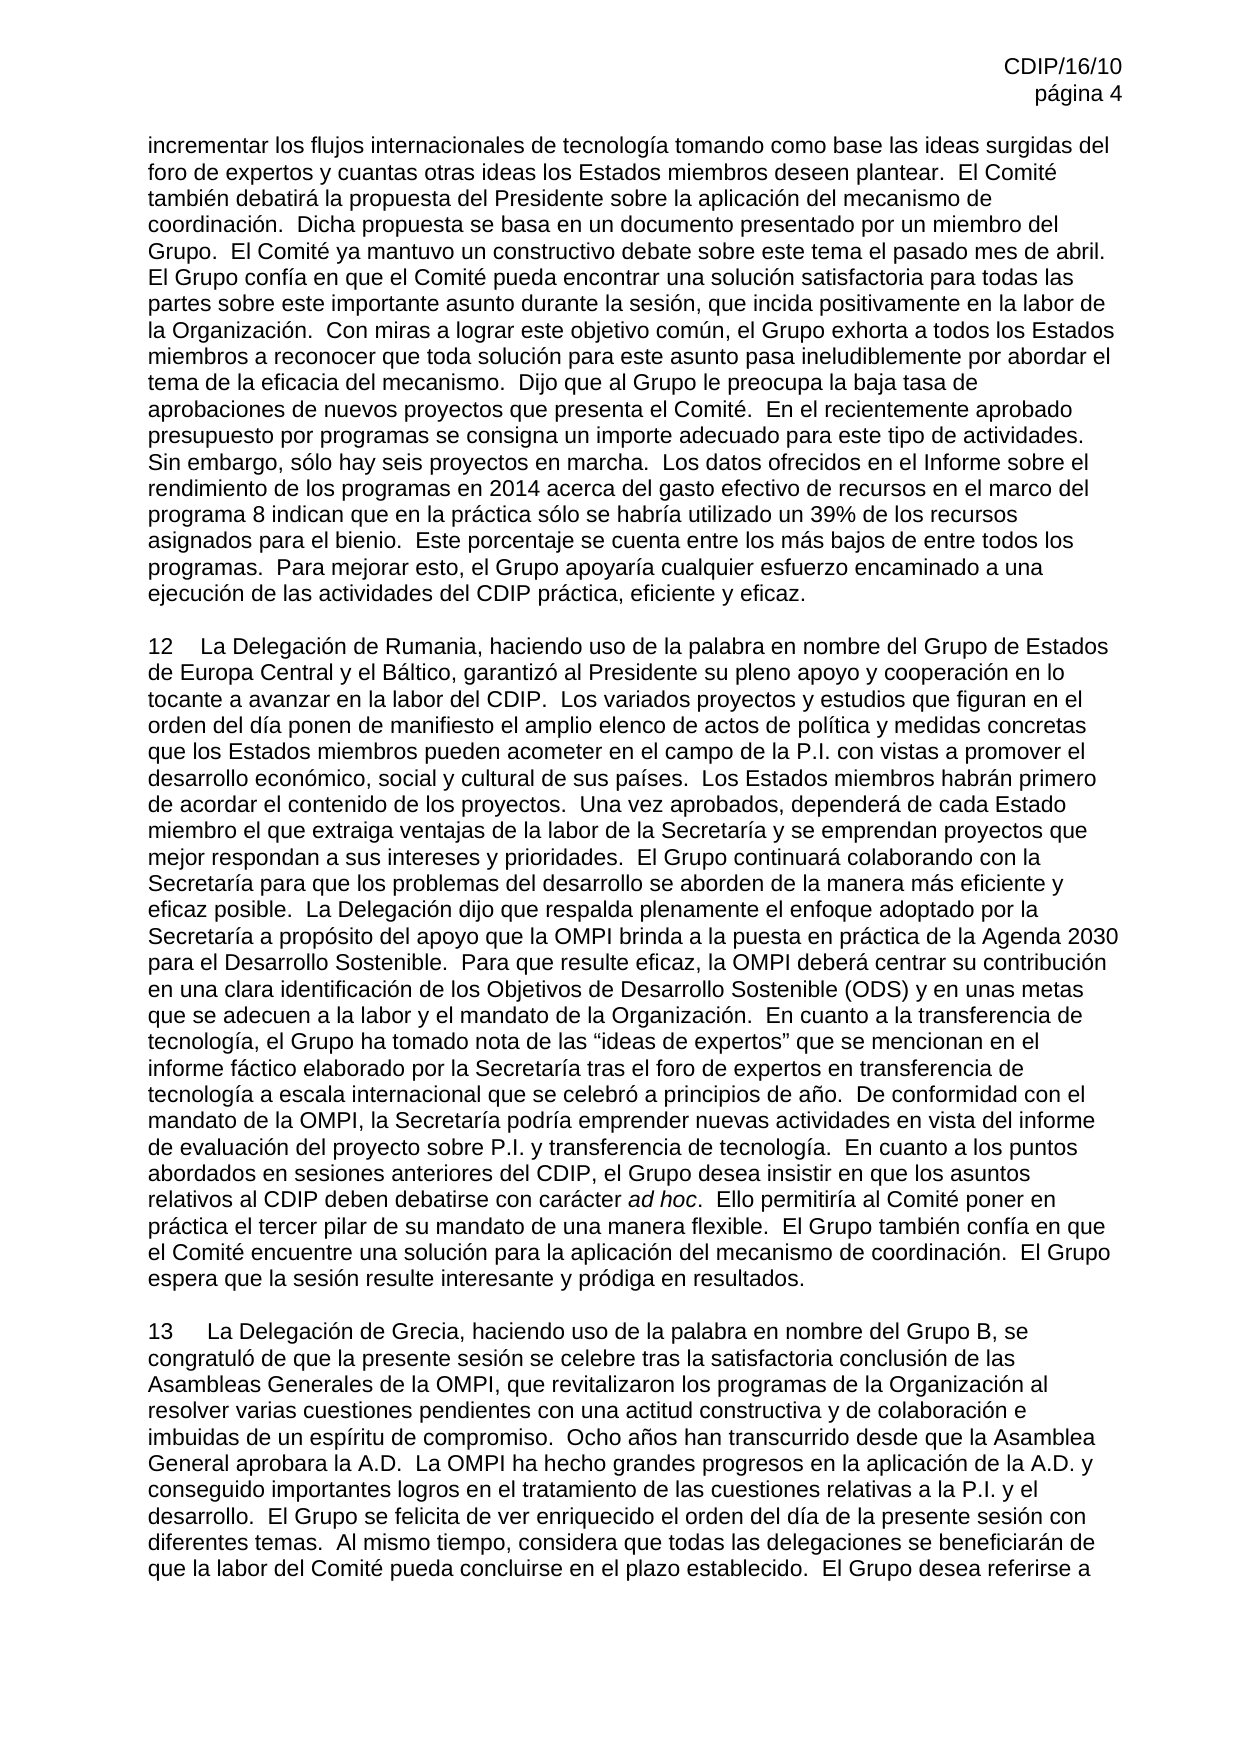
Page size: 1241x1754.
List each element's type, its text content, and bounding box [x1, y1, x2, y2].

text La Delegación de Rumania, haciendo uso de la palabra en nombre del Grupo de Estados de Europa Central y el Báltico, garantizó al Presidente su pleno apoyo y cooperación en lo tocante a avanzar en la labor del CDIP. Los variados proyectos y estudios que figuran en el orden del día ponen de manifiesto el amplio elenco de actos de política y medidas concretas que los Estados miembros pueden acometer en el campo de la P.I. con vistas a promover el desarrollo económico, social y cultural de sus países. Los Estados miembros habrán primero de acordar el contenido de los proyectos. Una vez aprobados, dependerá de cada Estado miembro el que extraiga ventajas de la labor de la Secretaría y se emprendan proyectos que mejor respondan a sus intereses y prioridades. El Grupo continuará colaborando con la Secretaría para que los problemas del desarrollo se aborden de la manera más eficiente y eficaz posible. La Delegación dijo que respalda plenamente el enfoque adoptado por la Secretaría a propósito del apoyo que la OMPI brinda a la puesta en práctica de la Agenda 2030 para el Desarrollo Sostenible. Para que resulte eficaz, la OMPI deberá centrar su contribución en una clara identificación de los Objetivos de Desarrollo Sostenible (ODS) y en unas metas que se adecuen a la labor y el mandato de la Organización. En cuanto a la transferencia de tecnología, el Grupo ha tomado nota de las “ideas de expertos” que se mencionan en el informe fáctico elaborado por la Secretaría tras el foro de expertos en transferencia de tecnología a escala internacional que se celebró a principios de año. De conformidad con el mandato de la OMPI, la Secretaría podría emprender nuevas actividades en vista del informe de evaluación del proyecto sobre P.I. y transferencia de tecnología. En cuanto a los puntos abordados en sesiones anteriores del CDIP, el Grupo desea insistir en que los asuntos relativos al CDIP deben debatirse con carácter ad hoc. Ello permitiría al Comité poner en práctica el tercer pilar de su mandato de una manera flexible. El Grupo también confía en que el Comité encuentre una solución para la aplicación del mecanismo de coordinación. El Grupo espera que la sesión resulte interesante y pródiga en resultados. [148, 633, 1122, 1292]
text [148, 132, 1122, 607]
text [148, 1318, 1122, 1582]
